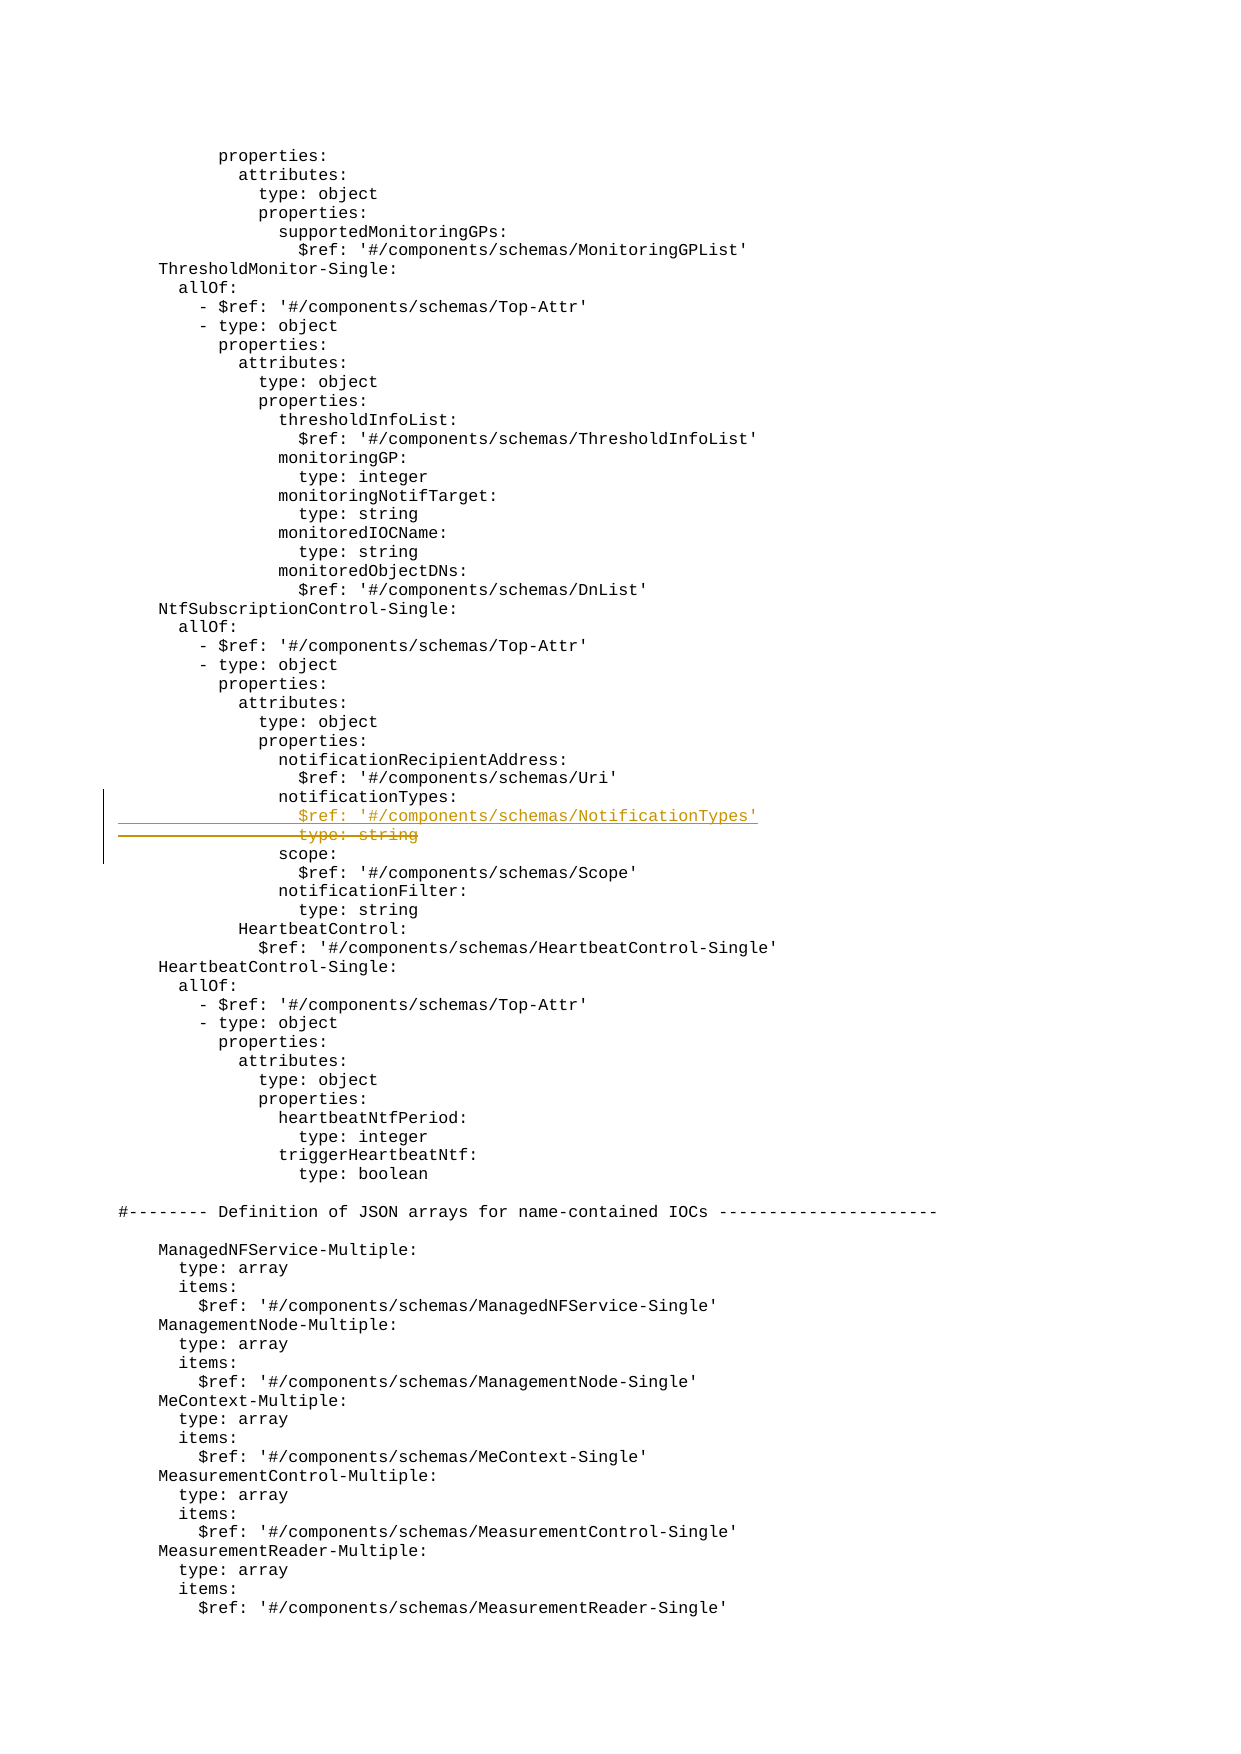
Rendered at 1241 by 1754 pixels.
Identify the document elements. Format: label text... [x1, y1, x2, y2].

text monitoredObjectDNs: [118, 562, 1122, 581]
text items: [118, 1505, 1122, 1524]
text NtfSubscriptionControl-Single: [118, 600, 1122, 619]
text - $ref: '#/components/schemas/Top-Attr' [118, 996, 1122, 1015]
text allOf: [118, 977, 1122, 996]
text attributes: [118, 694, 1122, 713]
text $ref: '#/components/schemas/DnList' [118, 581, 1122, 600]
text type: integer [118, 468, 1122, 487]
text $ref: '#/components/schemas/ThresholdInfoList' [118, 431, 1122, 449]
text notificationTypes: [118, 789, 1122, 808]
text type: boolean [118, 1166, 1122, 1185]
text $ref: '#/components/schemas/HeartbeatControl-Single' [118, 939, 1122, 958]
text $ref: '#/components/schemas/ManagementNode-Single' [118, 1373, 1122, 1392]
text items: [118, 1430, 1122, 1449]
text type: object [118, 713, 1122, 732]
text type: object [118, 374, 1122, 393]
text HeartbeatControl: [118, 921, 1122, 939]
text $ref: '#/components/schemas/MonitoringGPList' [118, 242, 1122, 261]
text ManagementNode-Multiple: [118, 1317, 1122, 1336]
text #-------- Definition of JSON arrays for name-contained IOCs ---------------------- [118, 1203, 1122, 1222]
text properties: [118, 1090, 1122, 1109]
text $ref: '#/components/schemas/MeasurementControl-Single' [118, 1524, 1122, 1543]
text items: [118, 1581, 1122, 1599]
text type: array [118, 1562, 1122, 1581]
text attributes: [118, 355, 1122, 374]
text allOf: [118, 280, 1122, 298]
text $ref: '#/components/schemas/Uri' [118, 770, 1122, 789]
text items: [118, 1279, 1122, 1298]
text properties: [118, 1034, 1122, 1053]
text notificationRecipientAddress: [118, 751, 1122, 770]
text triggerHeartbeatNtf: [118, 1147, 1122, 1166]
text properties: [118, 393, 1122, 412]
text type: array [118, 1486, 1122, 1505]
text type: array [118, 1260, 1122, 1279]
text supportedMonitoringGPs: [118, 223, 1122, 242]
text type: string [118, 902, 1122, 921]
text type: string [118, 506, 1122, 525]
text properties: [118, 148, 1122, 167]
text properties: [118, 204, 1122, 223]
text items: [118, 1354, 1122, 1373]
text - type: object [118, 657, 1122, 676]
text $ref: '#/components/schemas/ManagedNFService-Single' [118, 1298, 1122, 1317]
text properties: [118, 732, 1122, 751]
text properties: [118, 336, 1122, 355]
text allOf: [118, 619, 1122, 638]
text monitoringGP: [118, 449, 1122, 468]
text - $ref: '#/components/schemas/Top-Attr' [118, 638, 1122, 657]
text MeContext-Multiple: [118, 1392, 1122, 1411]
text heartbeatNtfPeriod: [118, 1109, 1122, 1128]
text type: integer [118, 1128, 1122, 1147]
text type: string [118, 544, 1122, 562]
text properties: [118, 676, 1122, 694]
text thresholdInfoList: [118, 412, 1122, 431]
text - type: object [118, 317, 1122, 336]
text type: array [118, 1411, 1122, 1430]
text monitoringNotifTarget: [118, 487, 1122, 506]
text ThresholdMonitor-Single: [118, 261, 1122, 280]
text $ref: '#/components/schemas/MeContext-Single' [118, 1449, 1122, 1467]
text type: array [118, 1336, 1122, 1354]
text attributes: [118, 1053, 1122, 1072]
text type: object [118, 1072, 1122, 1090]
text scope: [118, 845, 1122, 864]
text MeasurementReader-Multiple: [118, 1543, 1122, 1562]
text HeartbeatControl-Single: [118, 958, 1122, 977]
text type: object [118, 185, 1122, 204]
text - $ref: '#/components/schemas/Top-Attr' [118, 298, 1122, 317]
text $ref: '#/components/schemas/Scope' [118, 864, 1122, 883]
text MeasurementControl-Multiple: [118, 1467, 1122, 1486]
text ManagedNFService-Multiple: [118, 1241, 1122, 1260]
text attributes: [118, 167, 1122, 185]
text monitoredIOCName: [118, 525, 1122, 544]
text - type: object [118, 1015, 1122, 1034]
text $ref: '#/components/schemas/MeasurementReader-Single' [118, 1599, 1122, 1618]
text notificationFilter: [118, 883, 1122, 902]
